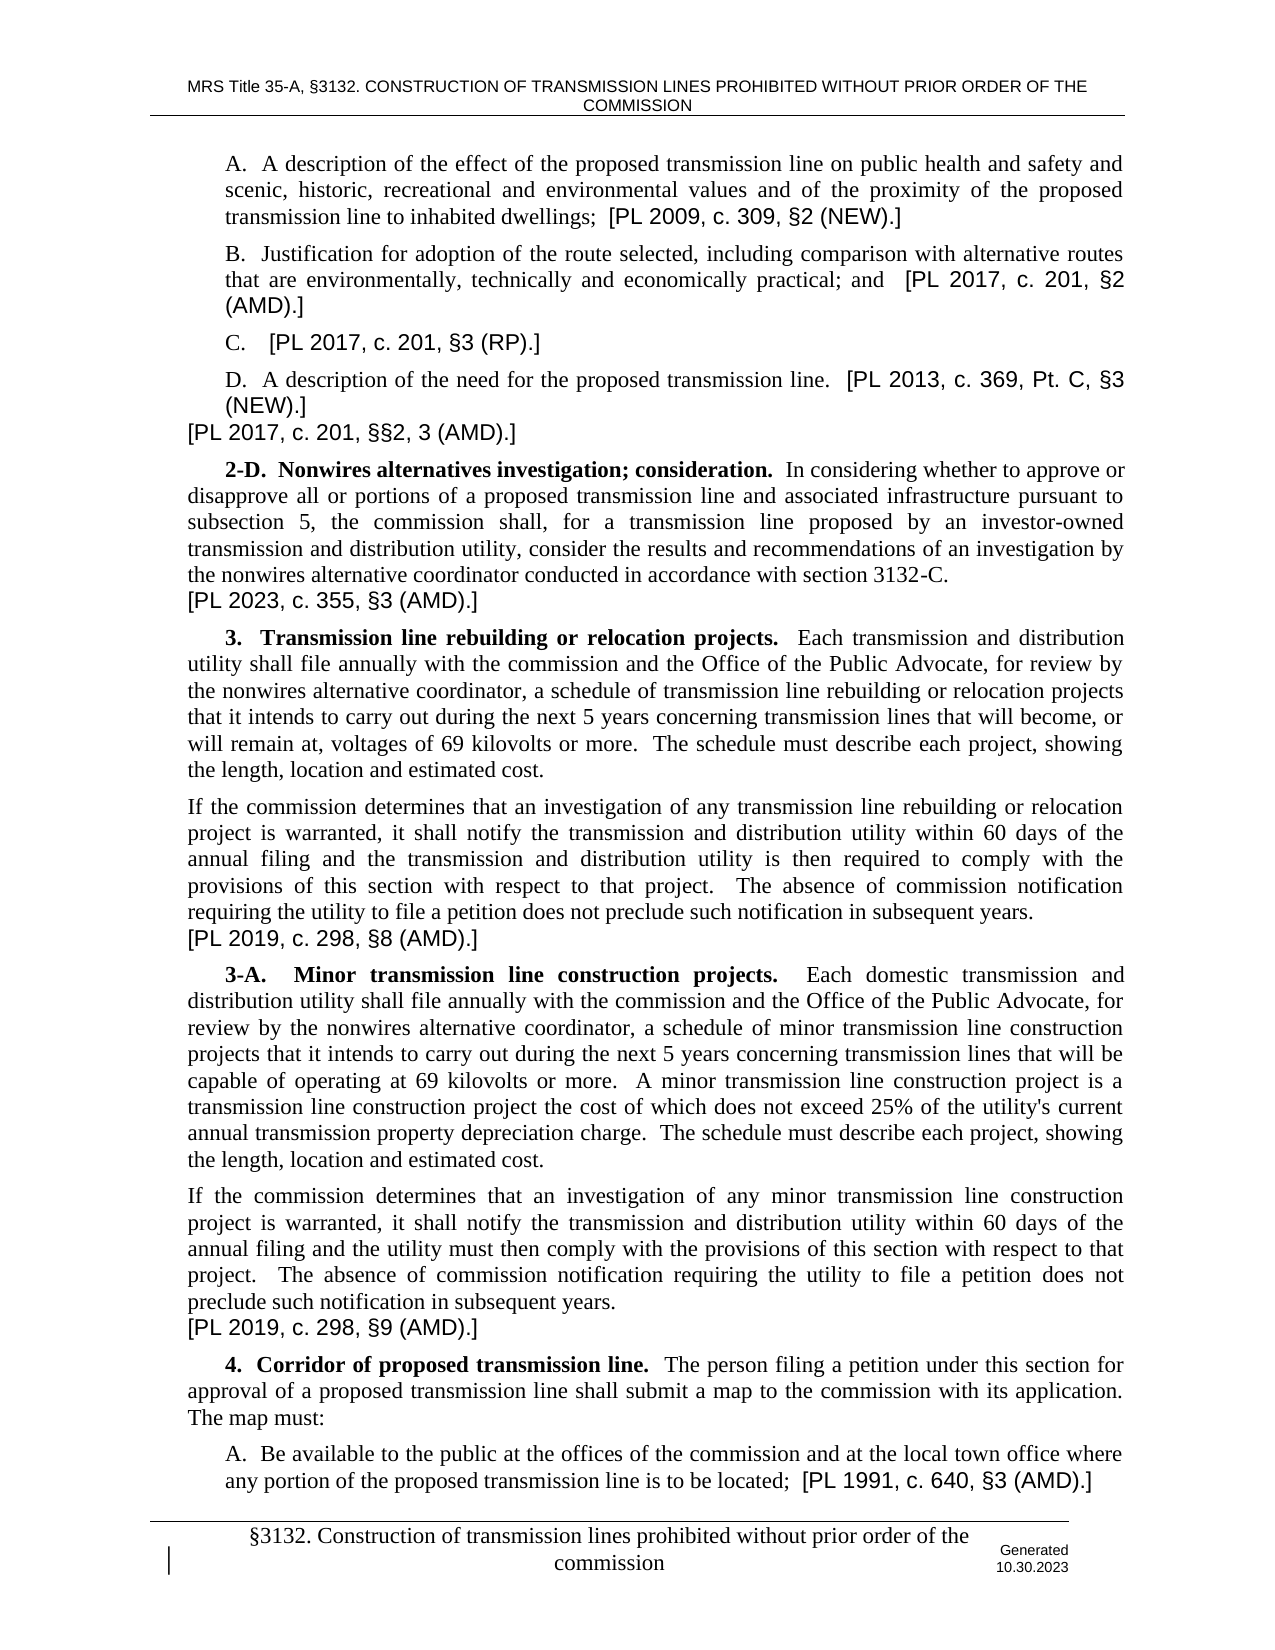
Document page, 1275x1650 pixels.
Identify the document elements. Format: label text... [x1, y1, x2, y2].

text If the commission determines that an investigation of any minor transmission line construction project is warranted, it shall notify the transmission and distribution utility within 60 days of the annual filing and the utility must then comply with the provisions of this section with respect to that project. The absence of commission notification requiring the utility to file a petition does not preclude such notification in subsequent years. [187, 1182, 1125, 1314]
text 3-A. Minor transmission line construction projects. Each domestic transmission and distribution utility shall file annually with the commission and the Office of the Public Advocate, for review by the nonwires alternative coordinator, a schedule of minor transmission line construction projects that it intends to carry out during the next 5 years concerning transmission lines that will be capable of operating at 69 kilovolts or more. A minor transmission line construction project is a transmission line construction project the cost of which does not exceed 25% of the utility's current annual transmission property depreciation charge. The schedule must describe each project, showing the length, location and estimated cost. [187, 961, 1125, 1172]
text 3. Transmission line rebuilding or relocation projects. Each transmission and distribution utility shall file annually with the commission and the Office of the Public Advocate, for review by the nonwires alternative coordinator, a schedule of transmission line rebuilding or relocation projects that it intends to carry out during the next 5 years concerning transmission lines that will become, or will remain at, voltages of 69 kilovolts or more. The schedule must describe each project, showing the length, location and estimated cost. [187, 624, 1125, 782]
text [PL 2017, c. 201, §§2, 3 (AMD).] [187, 419, 1125, 445]
text A. A description of the effect of the proposed transmission line on public health and safety and scenic, historic, recreational and environmental values and of the proximity of the proposed transmission line to inhabited dwellings; [PL 2009, c. 309, §2 (NEW).] [225, 150, 1125, 229]
text D. A description of the need for the proposed transmission line. [PL 2013, c. 369, Pt. C, §3 (NEW).] [225, 366, 1125, 419]
text 4. Corridor of proposed transmission line. The person filing a petition under this section for approval of a proposed transmission line shall submit a map to the commission with its application. The map must: [187, 1351, 1125, 1430]
text 2-D. Nonwires alternatives investigation; consideration. In considering whether to approve or disapprove all or portions of a proposed transmission line and associated infrastructure pursuant to subsection 5, the commission shall, for a transmission line proposed by an investor-owned transmission and distribution utility, consider the results and recommendations of an investigation by the nonwires alternative coordinator conducted in accordance with section 3132‑C. [187, 456, 1125, 587]
text A. Be available to the public at the offices of the commission and at the local town office where any portion of the proposed transmission line is to be located; [PL 1991, c. 640, §3 (AMD).] [225, 1441, 1125, 1493]
text If the commission determines that an investigation of any transmission line rebuilding or relocation project is warranted, it shall notify the transmission and distribution utility within 60 days of the annual filing and the transmission and distribution utility is then required to comply with the provisions of this section with respect to that project. The absence of commission notification requiring the utility to file a petition does not preclude such notification in subsequent years. [187, 793, 1125, 924]
text [PL 2019, c. 298, §9 (AMD).] [187, 1314, 1125, 1341]
text [PL 2023, c. 355, §3 (AMD).] [187, 587, 1125, 614]
text [PL 2019, c. 298, §8 (AMD).] [187, 924, 1125, 951]
text C. [PL 2017, c. 201, §3 (RP).] [225, 329, 1125, 356]
text B. Justification for adoption of the route selected, including comparison with alternative routes that are environmentally, technically and economically practical; and [PL 2017, c. 201, §2 (AMD).] [225, 239, 1125, 319]
